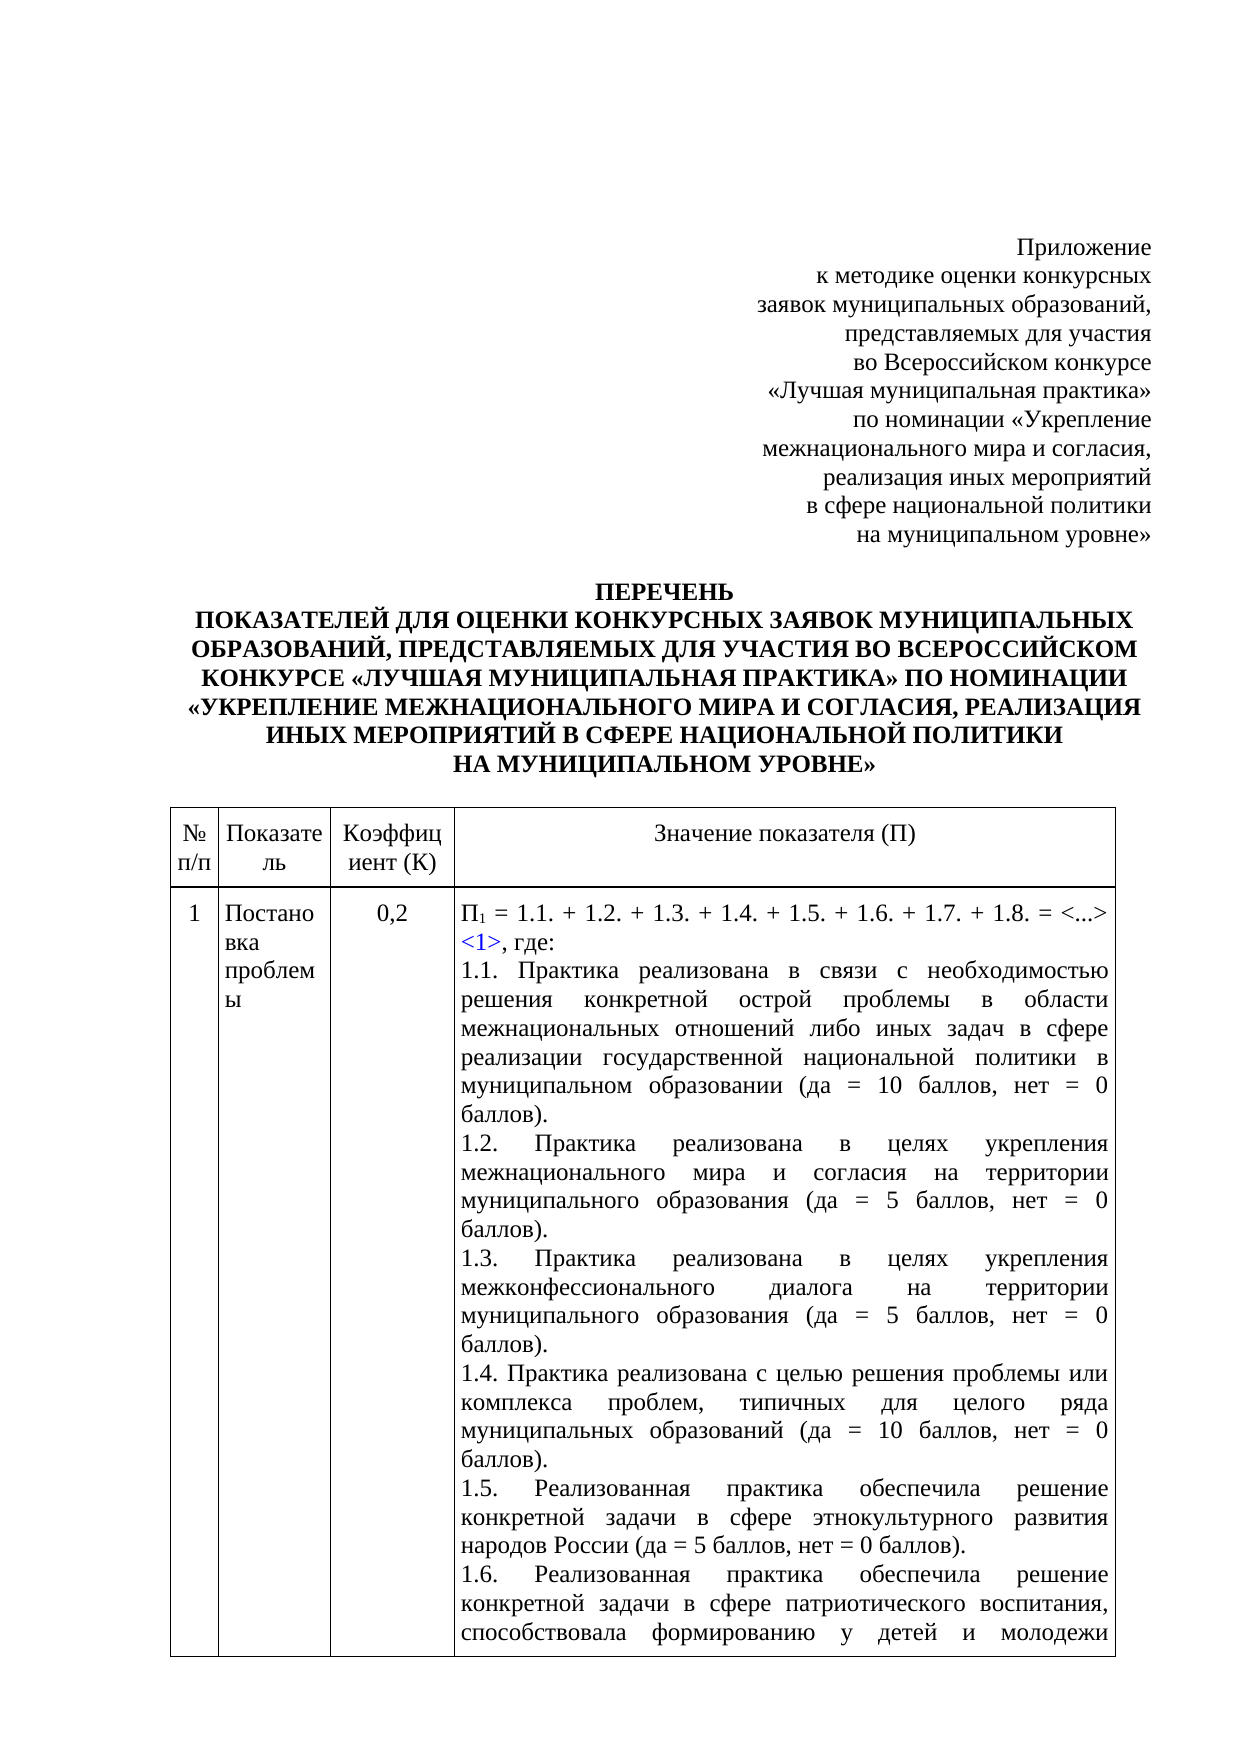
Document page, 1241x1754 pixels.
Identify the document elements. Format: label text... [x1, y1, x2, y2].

title «УКРЕПЛЕНИЕ МЕЖНАЦИОНАЛЬНОГО МИРА И СОГЛАСИЯ, РЕАЛИЗАЦИЯ [177, 692, 1152, 720]
text реализация иных мероприятий [177, 462, 1152, 490]
table_cell 1 [171, 888, 218, 1656]
title ИНЫХ МЕРОПРИЯТИЙ В СФЕРЕ НАЦИОНАЛЬНОЙ ПОЛИТИКИ [177, 720, 1152, 749]
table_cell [455, 888, 1115, 1656]
table_header № п/п [171, 808, 218, 886]
text во Всероссийском конкурсе [177, 347, 1152, 375]
text к методике оценки конкурсных [177, 260, 1152, 289]
title ПЕРЕЧЕНЬ [177, 577, 1152, 605]
text представляемых для участия [177, 318, 1152, 347]
table_header Показатель [219, 808, 330, 886]
text «Лучшая муниципальная практика» [177, 375, 1152, 404]
text межнационального мира и согласия, [177, 433, 1152, 462]
text заявок муниципальных образований, [177, 289, 1152, 318]
title НА МУНИЦИПАЛЬНОМ УРОВНЕ» [177, 749, 1152, 778]
table_header Коэффициент (К) [331, 808, 454, 886]
table_cell 0,2 [331, 888, 454, 1656]
text в сфере национальной политики [177, 490, 1152, 519]
title КОНКУРСЕ «ЛУЧШАЯ МУНИЦИПАЛЬНАЯ ПРАКТИКА» ПО НОМИНАЦИИ [177, 663, 1152, 692]
table_header Значение показателя (П) [455, 808, 1115, 886]
text Приложение [177, 232, 1152, 260]
text по номинации «Укрепление [177, 404, 1152, 433]
title ОБРАЗОВАНИЙ, ПРЕДСТАВЛЯЕМЫХ ДЛЯ УЧАСТИЯ ВО ВСЕРОССИЙСКОМ [177, 634, 1152, 663]
table_cell Постановка проблемы [219, 888, 330, 1656]
text на муниципальном уровне» [177, 519, 1152, 548]
title ПОКАЗАТЕЛЕЙ ДЛЯ ОЦЕНКИ КОНКУРСНЫХ ЗАЯВОК МУНИЦИПАЛЬНЫХ [177, 605, 1152, 634]
